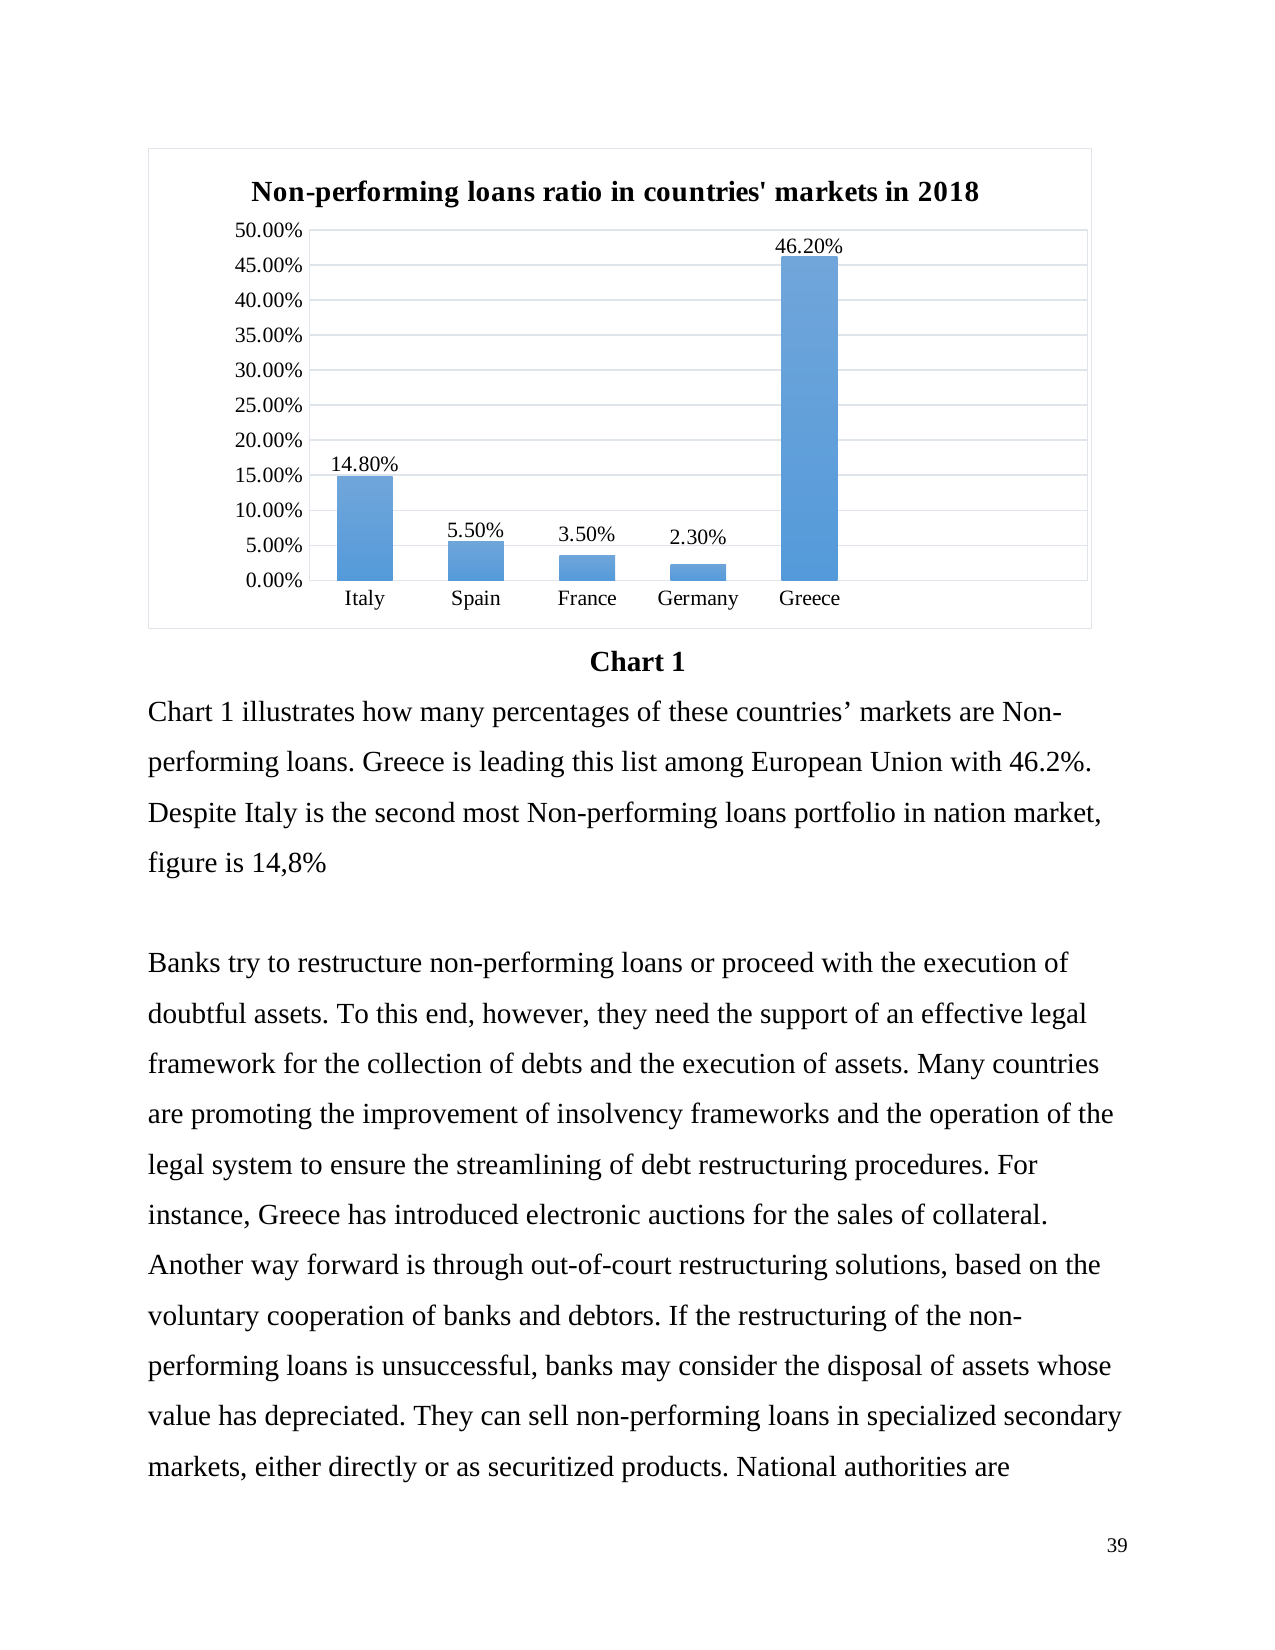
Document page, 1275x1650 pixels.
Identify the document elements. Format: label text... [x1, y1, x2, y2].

text Chart 1 [148, 644, 1127, 677]
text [148, 946, 1127, 1482]
text Chart 1 illustrates how many percentages of these countries’ markets are Non-performing loans. Greece is leading this list among European Union with 46.2%. Despite Italy is the second most Non-performing loans portfolio in nation market, figure is 14,8% [148, 694, 1127, 878]
